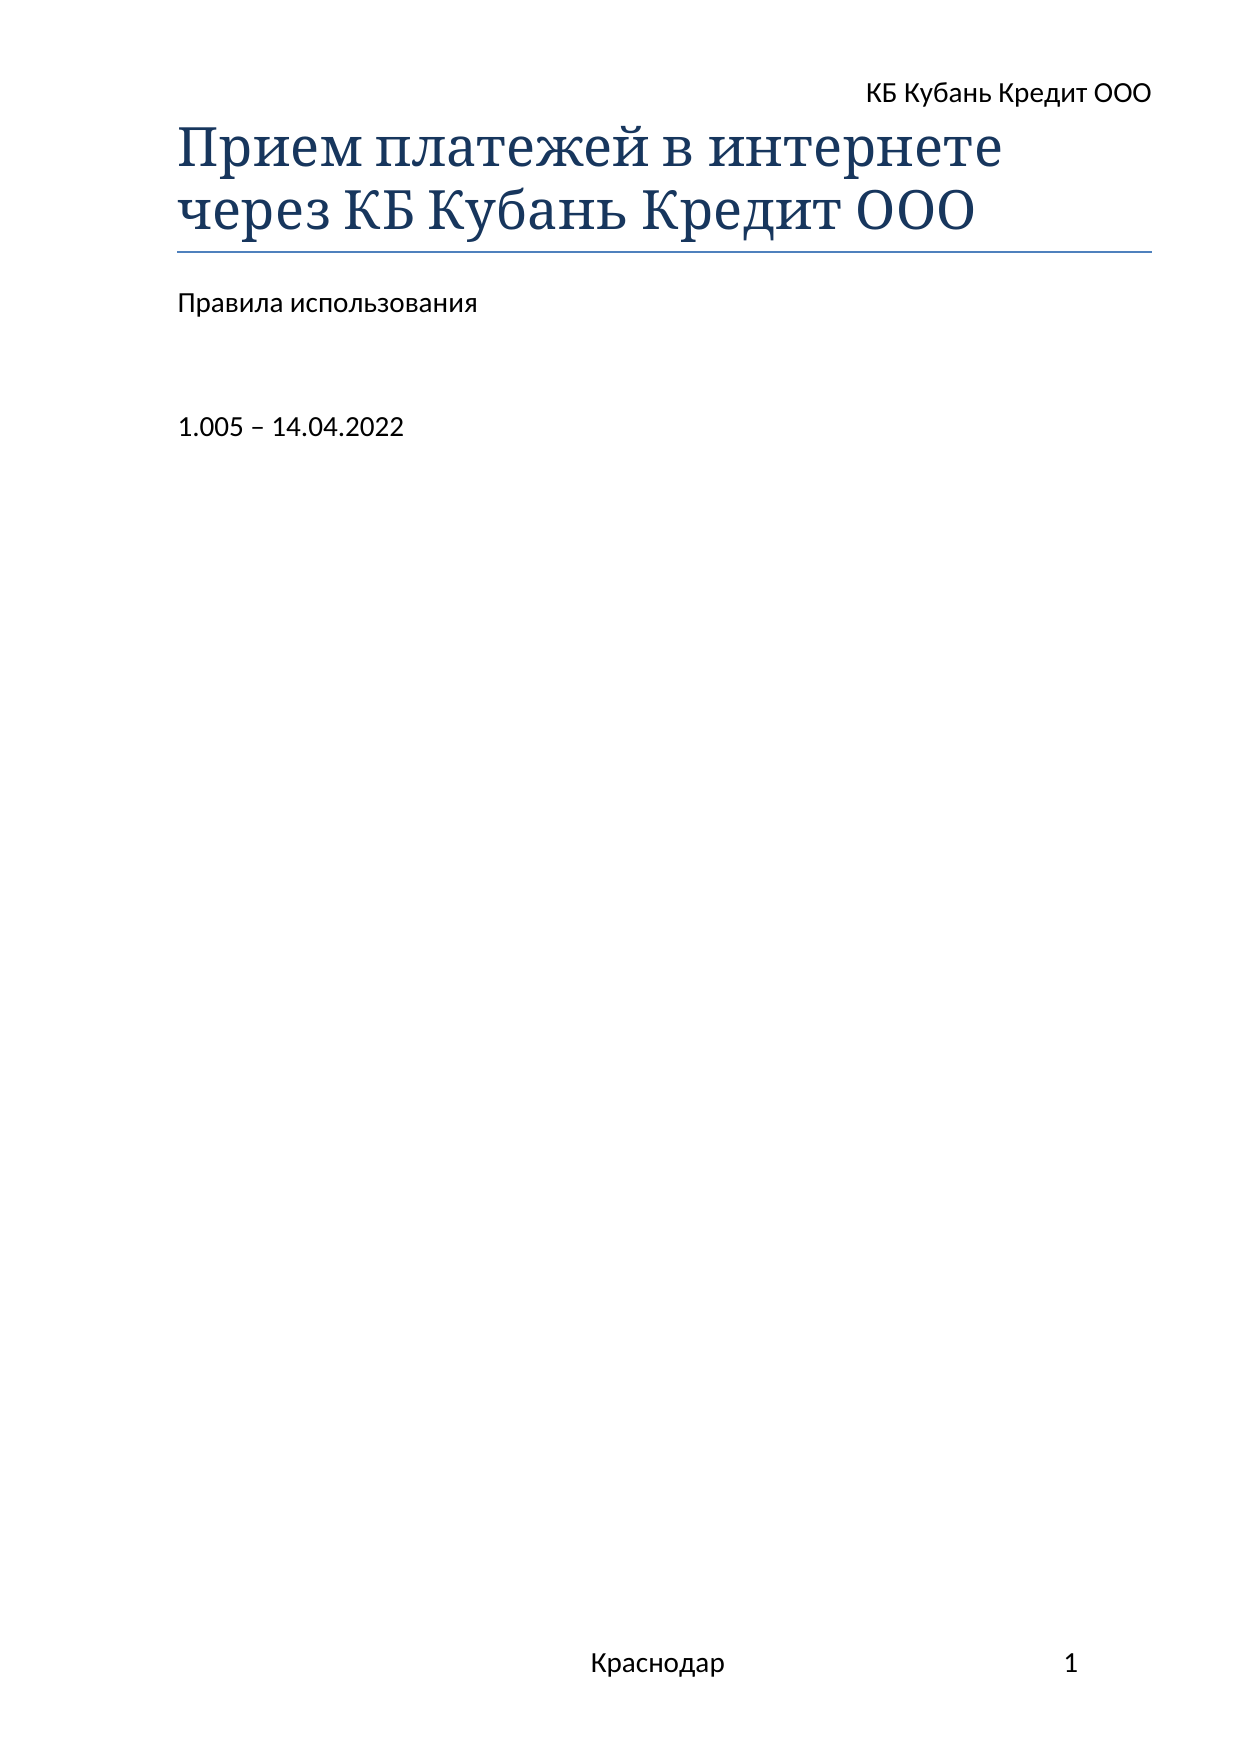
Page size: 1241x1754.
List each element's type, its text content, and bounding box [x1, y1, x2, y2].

title Прием платежей в интернете через КБ Кубань Кредит ООО [177, 118, 1152, 251]
text 1.005 – 14.04.2022 [177, 408, 1152, 443]
text Правила использования [177, 284, 1152, 320]
